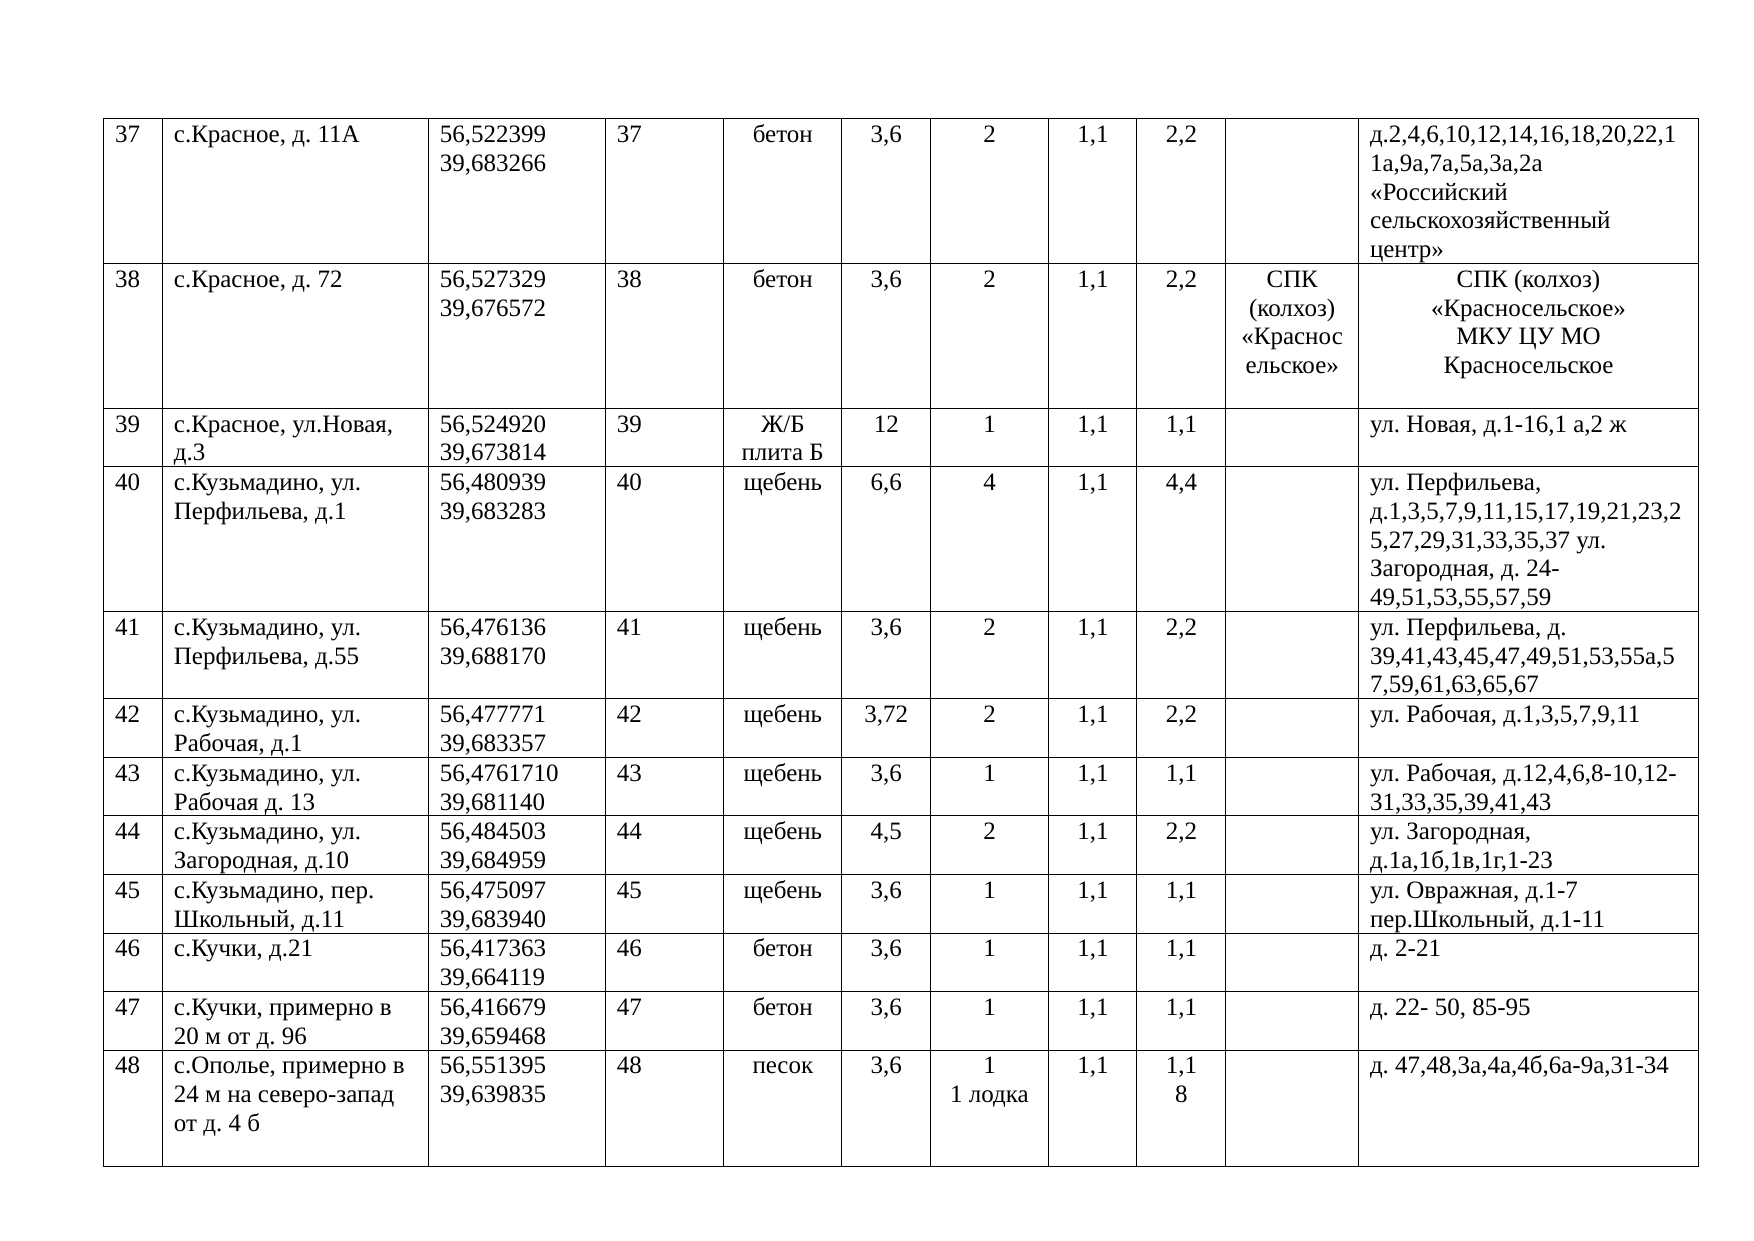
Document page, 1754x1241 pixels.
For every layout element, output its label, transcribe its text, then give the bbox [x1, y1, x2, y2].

table_cell 1 [931, 758, 1048, 815]
table_cell с.Кучки, примерно в 20 м от д. 96 [163, 992, 428, 1049]
table_cell 1,1 [1049, 934, 1136, 991]
table_cell д.2,4,6,10,12,14,16,18,20,22,11а,9а,7а,5а,3а,2а «Российский сельскохозяйственный центр» [1359, 119, 1698, 263]
table_cell 48 [606, 1051, 723, 1166]
table_cell 46 [606, 934, 723, 991]
table_cell 1,1 [1049, 264, 1136, 408]
table_cell [104, 612, 162, 698]
table_cell бетон [724, 119, 841, 263]
table_cell [104, 699, 162, 757]
table_cell [1226, 875, 1358, 932]
table_cell 2,2 [1137, 119, 1225, 263]
table_cell с.Ополье, примерно в 24 м на северо-запад от д. 4 б [163, 1051, 428, 1166]
table_cell 1,1 [1137, 875, 1225, 932]
table_cell 1,1 [1049, 409, 1136, 466]
table_cell 2,2 [1137, 264, 1225, 408]
table_cell 56,417363 39,664119 [429, 934, 605, 991]
table_cell [1226, 934, 1358, 991]
table_cell 3,6 [842, 758, 930, 815]
table_cell 1 [931, 875, 1048, 932]
table_cell [104, 875, 162, 932]
table_cell 56,476136 39,688170 [429, 612, 605, 698]
table_cell 40 [606, 467, 723, 611]
table_cell [104, 992, 162, 1049]
table_cell [1226, 119, 1358, 263]
table_cell 1,1 [1049, 875, 1136, 932]
table_cell 2 [931, 699, 1048, 757]
table_cell 44 [606, 816, 723, 874]
table_cell щебень [724, 612, 841, 698]
table_cell 1,1 [1137, 992, 1225, 1049]
table_cell ул. Новая, д.1-16,1 а,2 ж [1359, 409, 1698, 466]
table_cell 1,1 [1137, 409, 1225, 466]
table_cell с.Красное, д. 11А [163, 119, 428, 263]
table_cell [1226, 409, 1358, 466]
table_cell 4 [931, 467, 1048, 611]
table_cell 2 [931, 264, 1048, 408]
table_cell с.Кузьмадино, ул. Перфильева, д.55 [163, 612, 428, 698]
table_cell ул. Загородная, д.1а,1б,1в,1г,1-23 [1359, 816, 1698, 874]
table_cell 47 [606, 992, 723, 1049]
table_cell с.Кузьмадино, пер. Школьный, д.11 [163, 875, 428, 932]
table_cell 2 [931, 612, 1048, 698]
table_cell [1226, 1051, 1358, 1166]
table_cell 2,2 [1137, 816, 1225, 874]
table_cell 42 [606, 699, 723, 757]
table_cell 3,6 [842, 875, 930, 932]
table_cell 1,1 [1049, 699, 1136, 757]
table_cell [104, 1051, 162, 1166]
table_cell 2 [931, 119, 1048, 263]
table_cell 56,4761710 39,681140 [429, 758, 605, 815]
table_cell [104, 264, 162, 408]
table_cell ул. Овражная, д.1-7 пер.Школьный, д.1-11 [1359, 875, 1698, 932]
table_cell ул. Перфильева, д.1,3,5,7,9,11,15,17,19,21,23,25,27,29,31,33,35,37 ул. Загородная, д. 24-49,51,53,55,57,59 [1359, 467, 1698, 611]
table_cell 38 [606, 264, 723, 408]
table_cell 1,1 [1049, 612, 1136, 698]
table_cell с.Кузьмадино, ул. Загородная, д.10 [163, 816, 428, 874]
table_cell с.Кузьмадино, ул. Рабочая д. 13 [163, 758, 428, 815]
table_cell 1,1 [1049, 1051, 1136, 1166]
table_cell 2,2 [1137, 612, 1225, 698]
table_cell Ж/Б плита Б [724, 409, 841, 466]
table_cell 3,6 [842, 992, 930, 1049]
table_cell 3,6 [842, 1051, 930, 1166]
table_cell [104, 816, 162, 874]
table_cell [1226, 467, 1358, 611]
table_cell ул. Перфильева, д. 39,41,43,45,47,49,51,53,55а,57,59,61,63,65,67 [1359, 612, 1698, 698]
table_cell 1,1 [1137, 934, 1225, 991]
table_cell 1,1 [1137, 758, 1225, 815]
table_cell 37 [606, 119, 723, 263]
table_cell 39 [606, 409, 723, 466]
table_cell щебень [724, 467, 841, 611]
table_cell 56,477771 39,683357 [429, 699, 605, 757]
table_cell бетон [724, 934, 841, 991]
table_cell 56,524920 39,673814 [429, 409, 605, 466]
table_cell 56,522399 39,683266 [429, 119, 605, 263]
table_cell бетон [724, 992, 841, 1049]
table_cell щебень [724, 875, 841, 932]
table_cell [104, 409, 162, 466]
table_cell 4,5 [842, 816, 930, 874]
table_cell ул. Рабочая, д.12,4,6,8-10,12-31,33,35,39,41,43 [1359, 758, 1698, 815]
table_cell 4,4 [1137, 467, 1225, 611]
table_cell 1,1 [1049, 992, 1136, 1049]
table_cell 1 [931, 992, 1048, 1049]
table_cell 56,416679 39,659468 [429, 992, 605, 1049]
table_cell с.Красное, ул.Новая, д.3 [163, 409, 428, 466]
table_cell 56,527329 39,676572 [429, 264, 605, 408]
table_cell 43 [606, 758, 723, 815]
table_cell 3,6 [842, 264, 930, 408]
table_cell [104, 758, 162, 815]
table_cell 1 1 лодка [931, 1051, 1048, 1166]
table_cell 1,1 [1049, 816, 1136, 874]
table_cell [104, 934, 162, 991]
table_cell 3,6 [842, 934, 930, 991]
table_cell 3,6 [842, 119, 930, 263]
table_cell с.Кучки, д.21 [163, 934, 428, 991]
table_cell [1226, 699, 1358, 757]
table_cell песок [724, 1051, 841, 1166]
table_cell СПК (колхоз) «Красносельское» МКУ ЦУ МО Красносельское [1359, 264, 1698, 408]
table_cell 1,1 [1049, 467, 1136, 611]
table_cell 3,6 [842, 612, 930, 698]
table_cell [1226, 612, 1358, 698]
table_cell 56,480939 39,683283 [429, 467, 605, 611]
table_cell 6,6 [842, 467, 930, 611]
table_cell 1 [931, 934, 1048, 991]
table_cell 3,72 [842, 699, 930, 757]
table_cell 2 [931, 816, 1048, 874]
table_cell 1,1 [1049, 758, 1136, 815]
table_cell 56,484503 39,684959 [429, 816, 605, 874]
table_cell 45 [606, 875, 723, 932]
table_cell [104, 467, 162, 611]
table_cell щебень [724, 816, 841, 874]
table_cell с.Красное, д. 72 [163, 264, 428, 408]
table_cell 1,1 8 [1137, 1051, 1225, 1166]
table_cell 56,551395 39,639835 [429, 1051, 605, 1166]
table_cell [1226, 758, 1358, 815]
table_cell [1226, 816, 1358, 874]
table_cell д. 47,48,3а,4а,4б,6а-9а,31-34 [1359, 1051, 1698, 1166]
table_cell с.Кузьмадино, ул. Перфильева, д.1 [163, 467, 428, 611]
table_cell 12 [842, 409, 930, 466]
table_cell д. 2-21 [1359, 934, 1698, 991]
table_cell д. 22- 50, 85-95 [1359, 992, 1698, 1049]
table_cell с.Кузьмадино, ул. Рабочая, д.1 [163, 699, 428, 757]
table_cell 41 [606, 612, 723, 698]
table_cell щебень [724, 758, 841, 815]
table_cell ул. Рабочая, д.1,3,5,7,9,11 [1359, 699, 1698, 757]
table_cell 2,2 [1137, 699, 1225, 757]
table_cell СПК (колхоз) «Красносельское» [1226, 264, 1358, 408]
table_cell [1226, 992, 1358, 1049]
table_cell щебень [724, 699, 841, 757]
table_cell 1 [931, 409, 1048, 466]
table_cell бетон [724, 264, 841, 408]
table_cell 1,1 [1049, 119, 1136, 263]
table_cell 56,475097 39,683940 [429, 875, 605, 932]
table_cell [104, 119, 162, 263]
